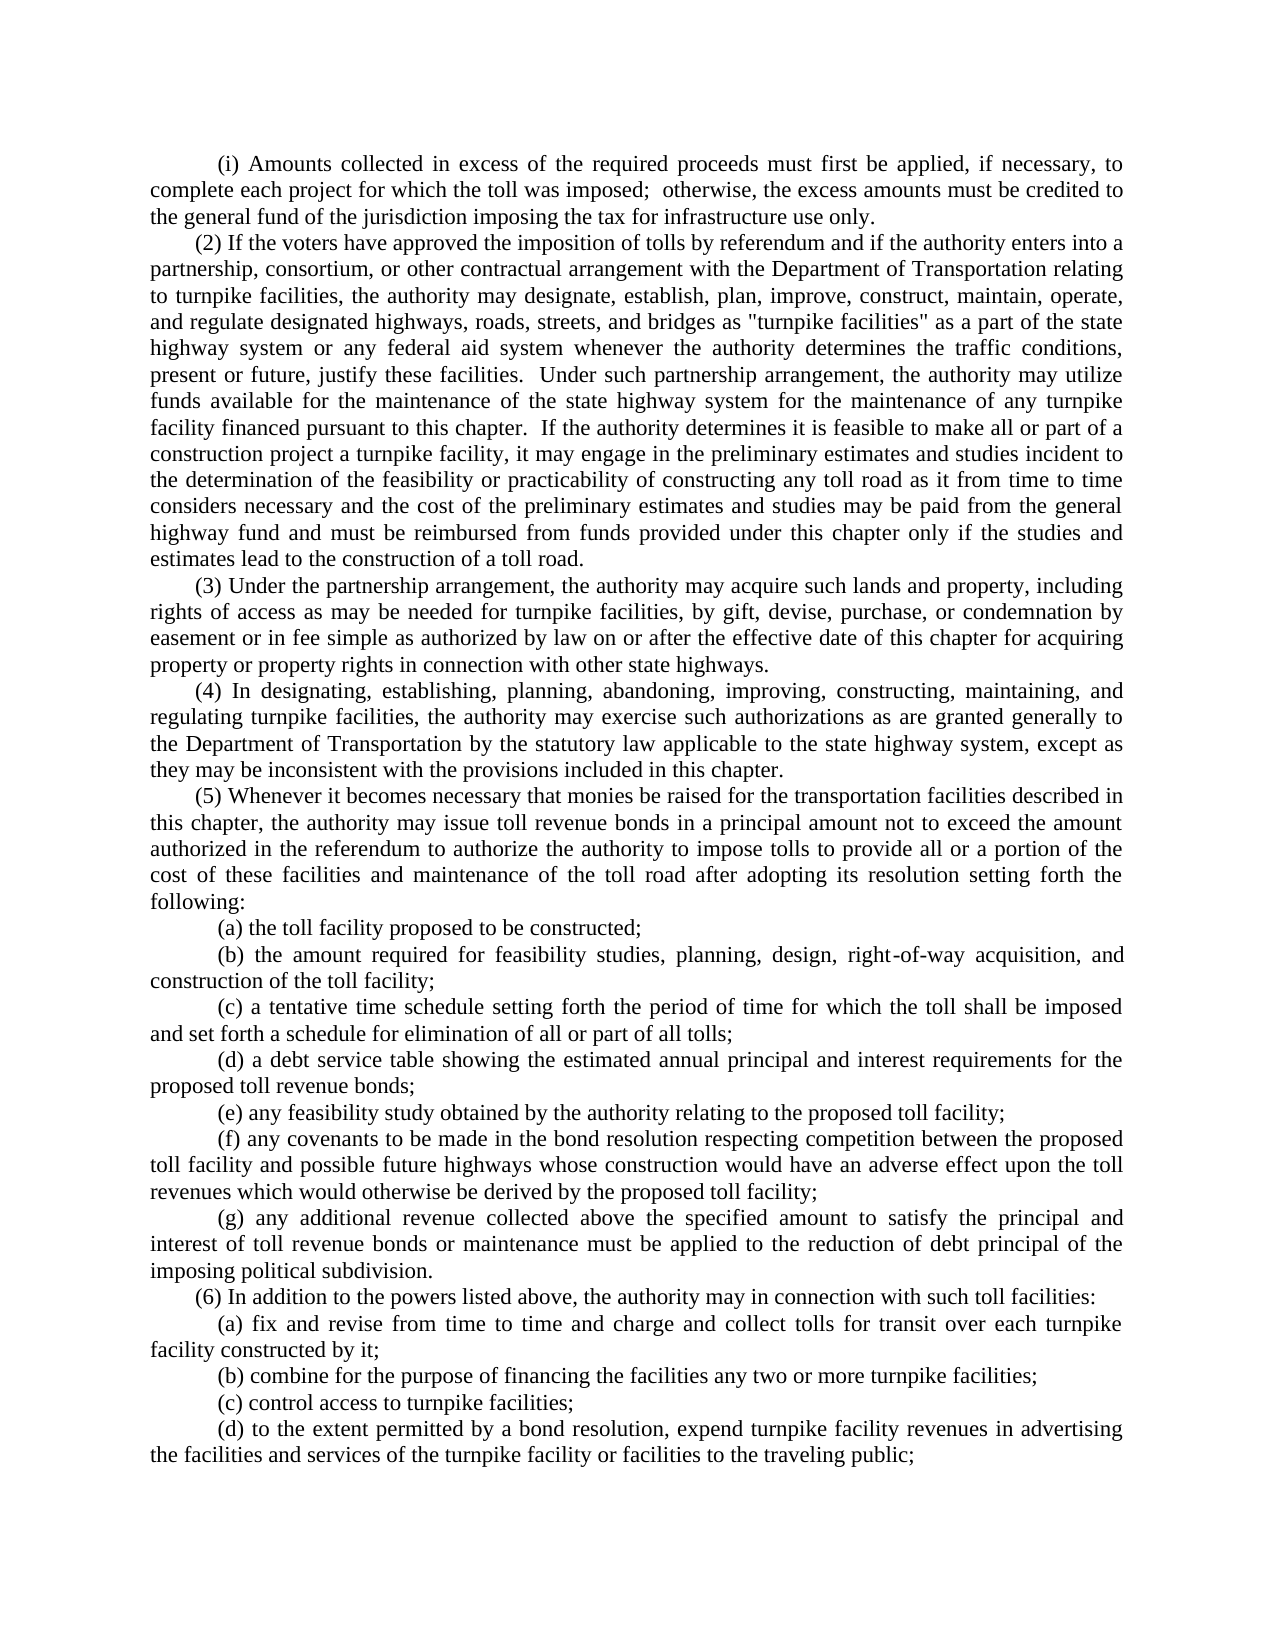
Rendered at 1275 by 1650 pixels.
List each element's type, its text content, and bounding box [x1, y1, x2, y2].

text (d) to the extent permitted by a bond resolution, expend turnpike facility revenues in advertising the facilities and services of the turnpike facility or facilities to the traveling public; [150, 1415, 1125, 1468]
text (c) a tentative time schedule setting forth the period of time for which the toll shall be imposed and set forth a schedule for elimination of all or part of all tolls; [150, 993, 1125, 1046]
text (b) combine for the purpose of financing the facilities any two or more turnpike facilities; [150, 1362, 1125, 1389]
text (d) a debt service table showing the estimated annual principal and interest requirements for the proposed toll revenue bonds; [150, 1046, 1125, 1099]
text (i) Amounts collected in excess of the required proceeds must first be applied, if necessary, to complete each project for which the toll was imposed; otherwise, the excess amounts must be credited to the general fund of the jurisdiction imposing the tax for infrastructure use only. [150, 150, 1125, 229]
text (c) control access to turnpike facilities; [150, 1389, 1125, 1415]
text (e) any feasibility study obtained by the authority relating to the proposed toll facility; [150, 1099, 1125, 1125]
text (2) If the voters have approved the imposition of tolls by referendum and if the authority enters into a partnership, consortium, or other contractual arrangement with the Department of Transportation relating to turnpike facilities, the authority may designate, establish, plan, improve, construct, maintain, operate, and regulate designated highways, roads, streets, and bridges as "turnpike facilities" as a part of the state highway system or any federal aid system whenever the authority determines the traffic conditions, present or future, justify these facilities. Under such partnership arrangement, the authority may utilize funds available for the maintenance of the state highway system for the maintenance of any turnpike facility financed pursuant to this chapter. If the authority determines it is feasible to make all or part of a construction project a turnpike facility, it may engage in the preliminary estimates and studies incident to the determination of the feasibility or practicability of constructing any toll road as it from time to time considers necessary and the cost of the preliminary estimates and studies may be paid from the general highway fund and must be reimbursed from funds provided under this chapter only if the studies and estimates lead to the construction of a toll road. [150, 229, 1125, 572]
text (a) the toll facility proposed to be constructed; [150, 914, 1125, 941]
text (5) Whenever it becomes necessary that monies be raised for the transportation facilities described in this chapter, the authority may issue toll revenue bonds in a principal amount not to exceed the amount authorized in the referendum to authorize the authority to impose tolls to provide all or a portion of the cost of these facilities and maintenance of the toll road after adopting its resolution setting forth the following: [150, 782, 1125, 914]
text (4) In designating, establishing, planning, abandoning, improving, constructing, maintaining, and regulating turnpike facilities, the authority may exercise such authorizations as are granted generally to the Department of Transportation by the statutory law applicable to the state highway system, except as they may be inconsistent with the provisions included in this chapter. [150, 677, 1125, 782]
text (b) the amount required for feasibility studies, planning, design, right-of-way acquisition, and construction of the toll facility; [150, 941, 1125, 993]
text (f) any covenants to be made in the bond resolution respecting competition between the proposed toll facility and possible future highways whose construction would have an adverse effect upon the toll revenues which would otherwise be derived by the proposed toll facility; [150, 1125, 1125, 1204]
text (6) In addition to the powers listed above, the authority may in connection with such toll facilities: [150, 1283, 1125, 1309]
text (a) fix and revise from time to time and charge and collect tolls for transit over each turnpike facility constructed by it; [150, 1309, 1125, 1362]
text (3) Under the partnership arrangement, the authority may acquire such lands and property, including rights of access as may be needed for turnpike facilities, by gift, devise, purchase, or condemnation by easement or in fee simple as authorized by law on or after the effective date of this chapter for acquiring property or property rights in connection with other state highways. [150, 572, 1125, 677]
text (g) any additional revenue collected above the specified amount to satisfy the principal and interest of toll revenue bonds or maintenance must be applied to the reduction of debt principal of the imposing political subdivision. [150, 1204, 1125, 1283]
